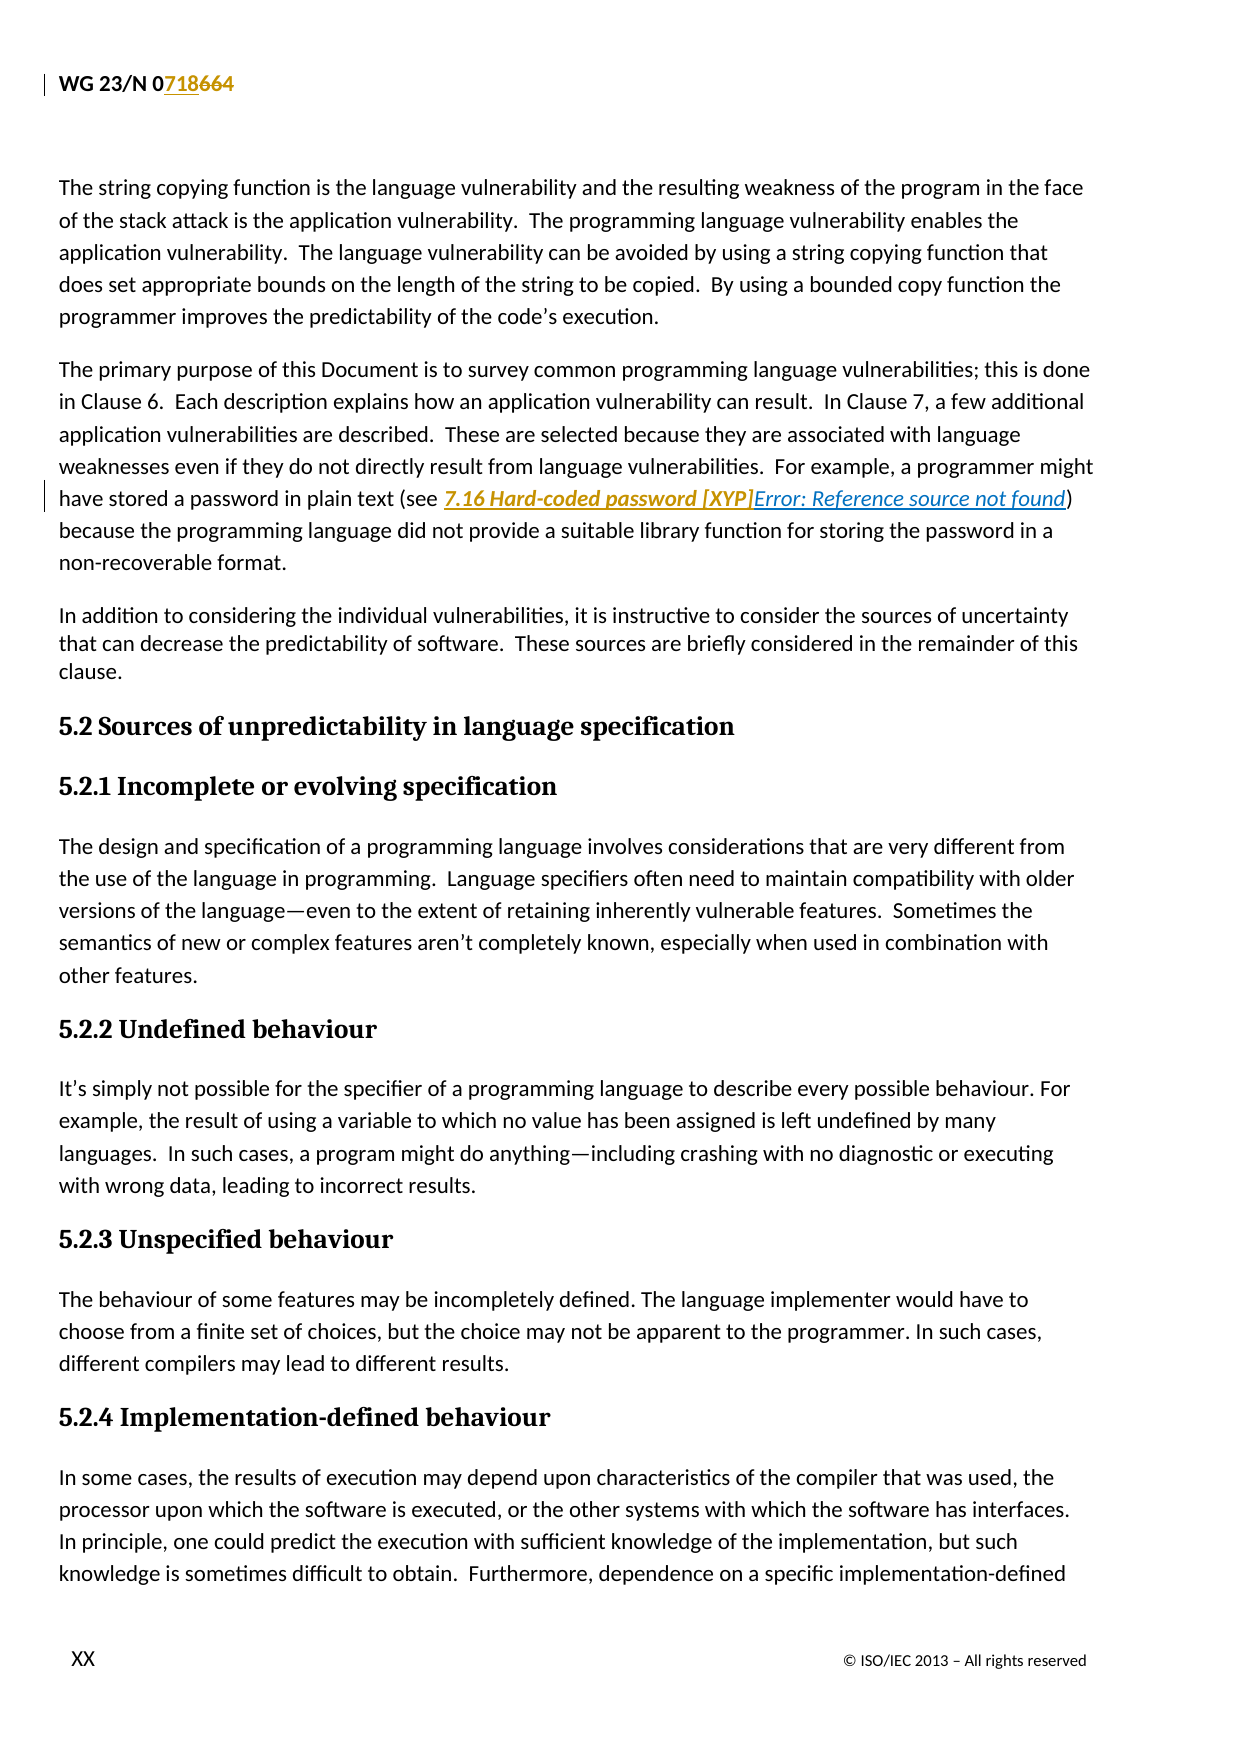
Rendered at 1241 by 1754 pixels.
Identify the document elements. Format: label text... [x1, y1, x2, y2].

text The primary purpose of this Document is to survey common programming language vulnerabilities; this is done in Clause 6. Each description explains how an application vulnerability can result. In Clause 7, a few additional application vulnerabilities are described. These are selected because they are associated with language weaknesses even if they do not directly result from language vulnerabilities. For example, a programmer might have stored a password in plain text (see ) because the programming language did not provide a suitable library function for storing the password in a non-recoverable format. [58, 355, 1099, 576]
subtitle 5.2 Sources of unpredictability in language specification [58, 711, 1099, 742]
subtitle 5.2.4 Implementation-defined behaviour [58, 1402, 1099, 1433]
subtitle 5.2.3 Unspecified behaviour [58, 1224, 1099, 1255]
text It’s simply not possible for the specifier of a programming language to describe every possible behaviour. For example, the result of using a variable to which no value has been assigned is left undefined by many languages. In such cases, a program might do anything—including crashing with no diagnostic or executing with wrong data, leading to incorrect results. [58, 1074, 1099, 1199]
subtitle 5.2.1 Incomplete or evolving specification [58, 771, 1099, 802]
subtitle 5.2.2 Undefined behaviour [58, 1014, 1099, 1045]
text The behaviour of some features may be incompletely defined. The language implementer would have to choose from a finite set of choices, but the choice may not be apparent to the programmer. In such cases, different compilers may lead to different results. [58, 1285, 1099, 1377]
text In addition to considering the individual vulnerabilities, it is instructive to consider the sources of uncertainty that can decrease the predictability of software. These sources are briefly considered in the remainder of this clause. [58, 601, 1099, 686]
text The design and specification of a programming language involves considerations that are very different from the use of the language in programming. Language specifiers often need to maintain compatibility with older versions of the language—even to the extent of retaining inherently vulnerable features. Sometimes the semantics of new or complex features aren’t completely known, especially when used in combination with other features. [58, 832, 1099, 989]
